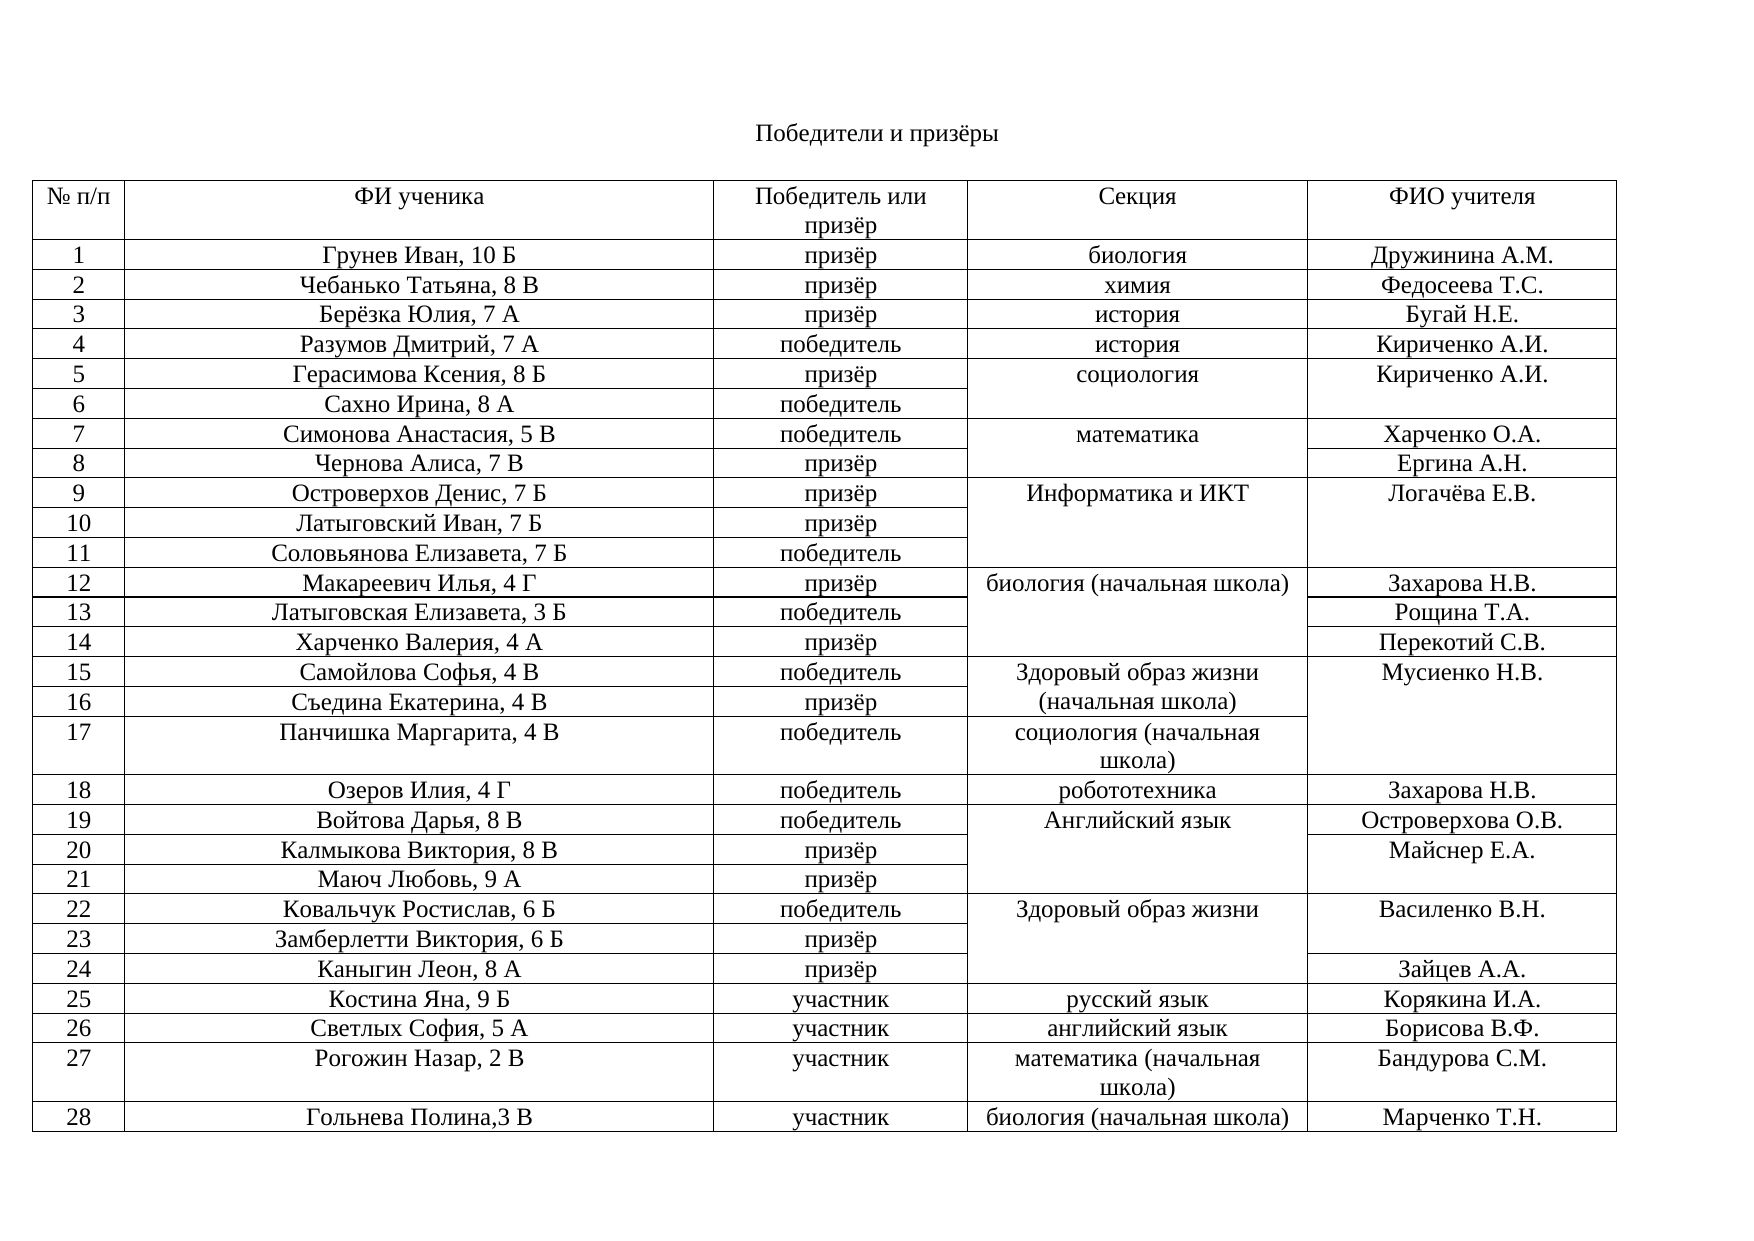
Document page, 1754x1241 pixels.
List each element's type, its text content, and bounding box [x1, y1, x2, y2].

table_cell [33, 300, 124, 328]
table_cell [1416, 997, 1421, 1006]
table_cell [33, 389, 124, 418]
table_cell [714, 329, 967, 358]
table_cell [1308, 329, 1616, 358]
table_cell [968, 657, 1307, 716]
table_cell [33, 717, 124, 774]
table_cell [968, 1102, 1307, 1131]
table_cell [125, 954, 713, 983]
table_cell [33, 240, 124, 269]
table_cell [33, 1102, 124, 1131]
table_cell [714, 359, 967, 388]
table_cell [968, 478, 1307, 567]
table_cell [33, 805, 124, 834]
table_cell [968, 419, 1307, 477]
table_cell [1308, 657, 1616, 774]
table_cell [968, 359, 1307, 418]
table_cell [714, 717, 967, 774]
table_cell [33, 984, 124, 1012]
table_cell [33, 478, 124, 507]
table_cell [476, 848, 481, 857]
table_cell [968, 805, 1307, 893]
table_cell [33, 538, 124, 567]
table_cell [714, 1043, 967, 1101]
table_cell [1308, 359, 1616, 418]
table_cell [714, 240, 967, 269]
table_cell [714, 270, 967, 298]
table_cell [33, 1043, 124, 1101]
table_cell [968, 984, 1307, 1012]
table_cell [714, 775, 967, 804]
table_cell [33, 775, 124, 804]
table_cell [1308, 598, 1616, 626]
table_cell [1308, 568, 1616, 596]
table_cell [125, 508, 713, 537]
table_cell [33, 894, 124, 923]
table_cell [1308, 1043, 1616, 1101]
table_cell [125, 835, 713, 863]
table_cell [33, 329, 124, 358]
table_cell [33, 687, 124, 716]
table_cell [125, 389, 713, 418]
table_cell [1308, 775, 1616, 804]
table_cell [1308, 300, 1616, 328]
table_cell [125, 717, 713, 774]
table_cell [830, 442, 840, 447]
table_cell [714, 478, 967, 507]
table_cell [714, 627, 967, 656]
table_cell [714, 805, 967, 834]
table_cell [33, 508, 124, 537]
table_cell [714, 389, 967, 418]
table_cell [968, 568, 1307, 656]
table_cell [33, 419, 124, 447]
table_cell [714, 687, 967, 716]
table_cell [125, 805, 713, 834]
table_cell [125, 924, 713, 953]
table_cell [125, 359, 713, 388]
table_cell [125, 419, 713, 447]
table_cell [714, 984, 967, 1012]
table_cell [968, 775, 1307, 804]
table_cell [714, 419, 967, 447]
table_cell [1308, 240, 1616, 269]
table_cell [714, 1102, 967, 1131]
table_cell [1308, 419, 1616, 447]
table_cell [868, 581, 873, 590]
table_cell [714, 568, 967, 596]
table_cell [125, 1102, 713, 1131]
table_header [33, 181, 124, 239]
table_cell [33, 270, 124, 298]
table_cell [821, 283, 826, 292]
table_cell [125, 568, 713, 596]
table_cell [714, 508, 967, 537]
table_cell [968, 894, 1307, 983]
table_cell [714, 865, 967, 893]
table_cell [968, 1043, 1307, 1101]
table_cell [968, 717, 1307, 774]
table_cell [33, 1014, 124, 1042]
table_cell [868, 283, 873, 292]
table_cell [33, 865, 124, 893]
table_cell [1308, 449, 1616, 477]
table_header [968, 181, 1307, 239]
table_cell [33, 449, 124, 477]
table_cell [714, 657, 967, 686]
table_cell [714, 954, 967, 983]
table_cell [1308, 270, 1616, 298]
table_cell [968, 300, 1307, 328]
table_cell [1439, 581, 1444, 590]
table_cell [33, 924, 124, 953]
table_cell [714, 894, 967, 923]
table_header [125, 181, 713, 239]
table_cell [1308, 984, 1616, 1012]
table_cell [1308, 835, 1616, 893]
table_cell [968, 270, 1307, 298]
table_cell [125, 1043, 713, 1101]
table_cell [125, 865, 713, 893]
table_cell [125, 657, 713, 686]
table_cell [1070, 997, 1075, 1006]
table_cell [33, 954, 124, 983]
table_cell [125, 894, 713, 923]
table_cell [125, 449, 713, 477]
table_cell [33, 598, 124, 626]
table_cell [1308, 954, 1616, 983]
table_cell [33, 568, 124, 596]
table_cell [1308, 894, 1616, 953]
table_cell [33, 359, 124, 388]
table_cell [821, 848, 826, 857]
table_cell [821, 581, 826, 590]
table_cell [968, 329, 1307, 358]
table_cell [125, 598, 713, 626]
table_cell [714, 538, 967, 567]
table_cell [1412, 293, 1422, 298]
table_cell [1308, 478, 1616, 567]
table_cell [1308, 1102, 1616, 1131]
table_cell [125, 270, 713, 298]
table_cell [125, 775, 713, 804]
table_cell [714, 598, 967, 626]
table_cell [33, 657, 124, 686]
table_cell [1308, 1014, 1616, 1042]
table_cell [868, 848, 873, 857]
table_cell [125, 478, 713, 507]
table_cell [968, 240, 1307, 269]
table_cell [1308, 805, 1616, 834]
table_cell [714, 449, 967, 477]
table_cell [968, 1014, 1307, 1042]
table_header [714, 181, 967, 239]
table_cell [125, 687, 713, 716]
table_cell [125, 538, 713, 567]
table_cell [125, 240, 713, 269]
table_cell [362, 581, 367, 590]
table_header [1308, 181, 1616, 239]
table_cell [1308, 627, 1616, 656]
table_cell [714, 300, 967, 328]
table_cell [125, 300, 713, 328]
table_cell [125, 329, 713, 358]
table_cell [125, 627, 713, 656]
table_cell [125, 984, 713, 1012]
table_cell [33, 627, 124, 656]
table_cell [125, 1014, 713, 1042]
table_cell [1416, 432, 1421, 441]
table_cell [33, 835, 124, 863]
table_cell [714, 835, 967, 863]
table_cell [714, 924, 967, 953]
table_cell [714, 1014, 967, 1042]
text Победители и призёры [118, 118, 1636, 147]
